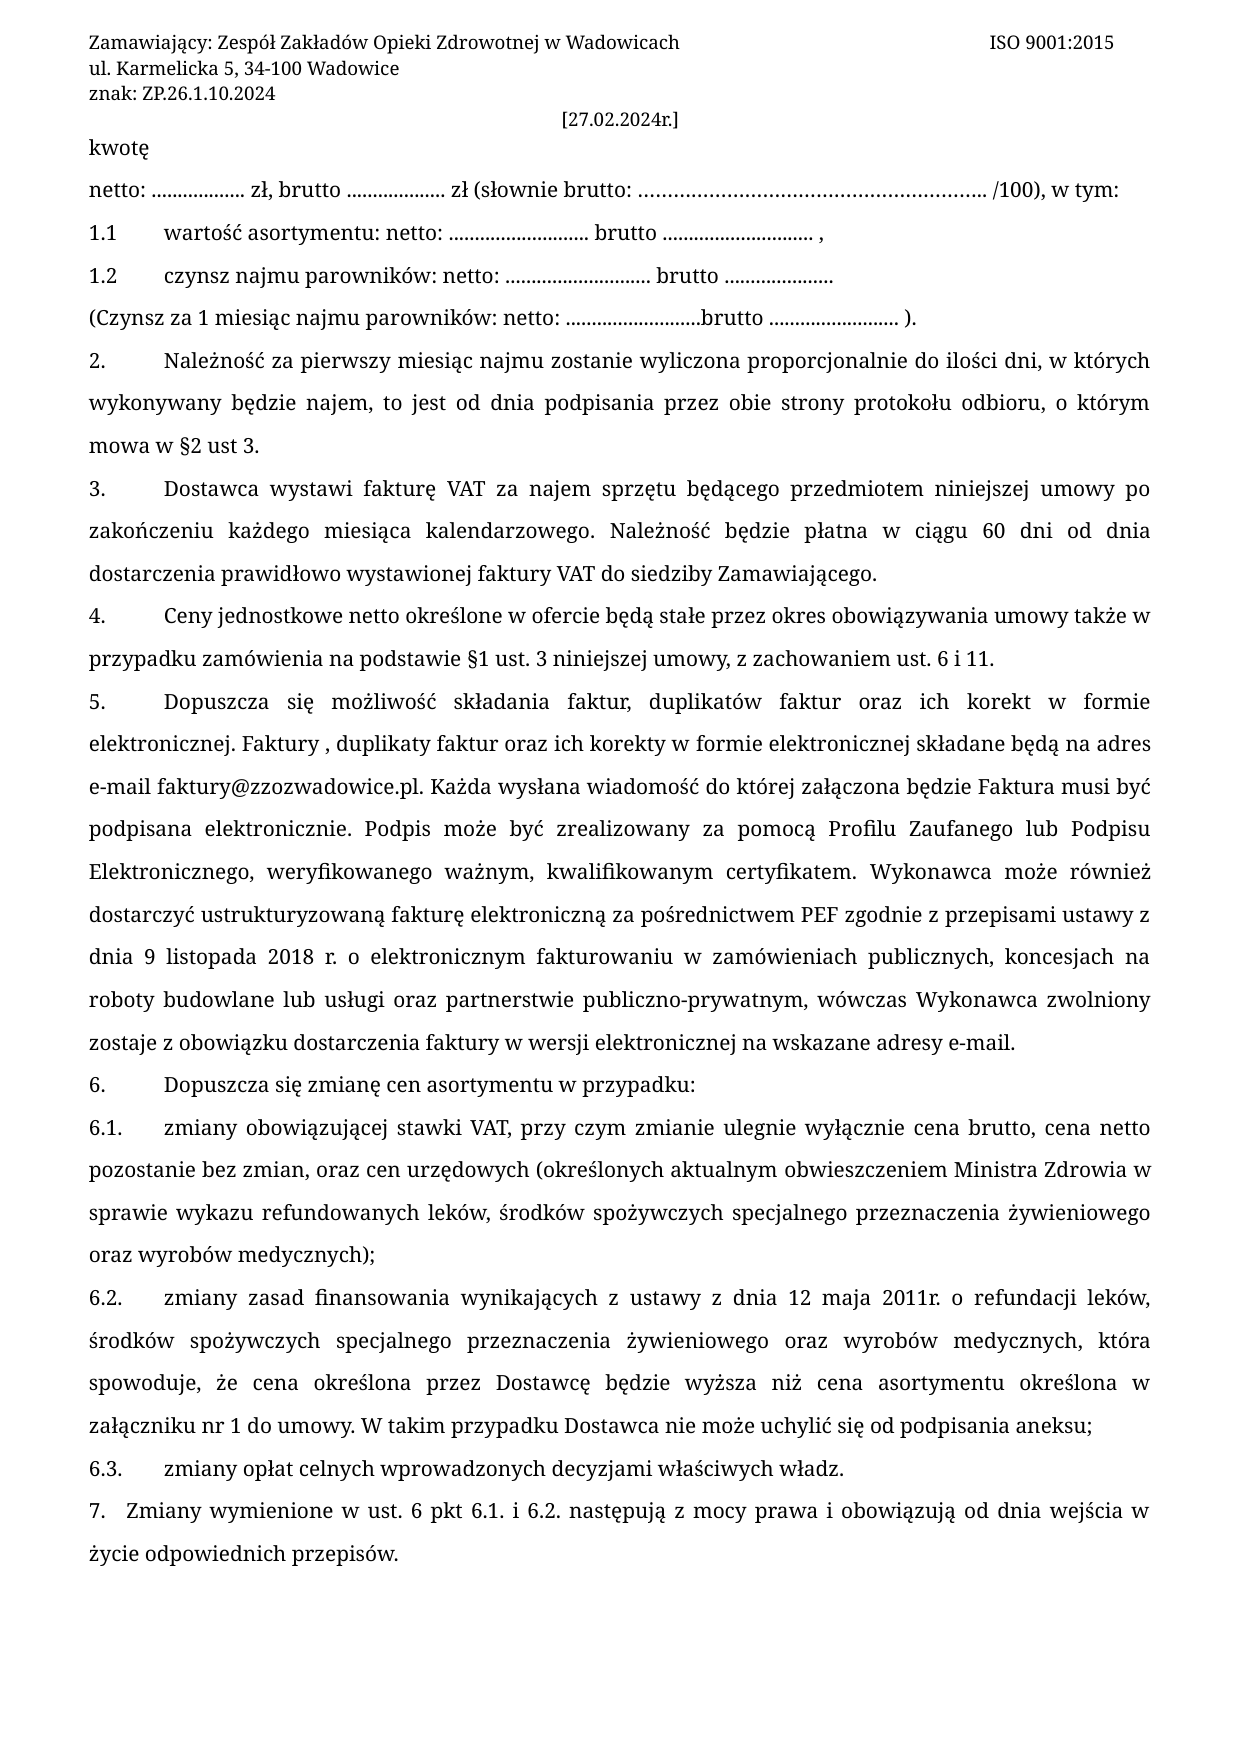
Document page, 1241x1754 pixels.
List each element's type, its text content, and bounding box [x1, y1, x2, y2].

list Dopuszcza się możliwość składania faktur, duplikatów faktur oraz ich korekt w formie elektronicznej. Faktury , duplikaty faktur oraz ich korekty w formie elektronicznej składane będą na adres e-mail faktury@zzozwadowice.pl. Każda wysłana wiadomość do której załączona będzie Faktura musi być podpisana elektronicznie. Podpis może być zrealizowany za pomocą Profilu Zaufanego lub Podpisu Elektronicznego, weryfikowanego ważnym, kwalifikowanym certyfikatem. Wykonawca może również dostarczyć ustrukturyzowaną fakturę elektroniczną za pośrednictwem PEF zgodnie z przepisami ustawy z dnia 9 listopada 2018 r. o elektronicznym fakturowaniu w zamówieniach publicznych, koncesjach na roboty budowlane lub usługi oraz partnerstwie publiczno-prywatnym, wówczas Wykonawca zwolniony zostaje z obowiązku dostarczenia faktury w wersji elektronicznej na wskazane adresy e-mail. [89, 687, 1152, 1056]
list czynsz najmu parowników: netto: ............................ brutto ..................... [89, 261, 1152, 289]
list Ceny jednostkowe netto określone w ofercie będą stałe przez okres obowiązywania umowy także w przypadku zamówienia na podstawie §1 ust. 3 niniejszej umowy, z zachowaniem ust. 6 i 11. [89, 602, 1152, 673]
list Zmiany wymienione w ust. 6 pkt 6.1. i 6.2. następują z mocy prawa i obowiązują od dnia wejścia w życie odpowiednich przepisów. [89, 1496, 1152, 1567]
list Dostawca wystawi fakturę VAT za najem sprzętu będącego przedmiotem niniejszej umowy po zakończeniu każdego miesiąca kalendarzowego. Należność będzie płatna w ciągu 60 dni od dnia dostarczenia prawidłowo wystawionej faktury VAT do siedziby Zamawiającego. [89, 474, 1152, 587]
list Należność za pierwszy miesiąc najmu zostanie wyliczona proporcjonalnie do ilości dni, w których wykonywany będzie najem, to jest od dnia podpisania przez obie strony protokołu odbioru, o którym mowa w §2 ust 3. [89, 346, 1152, 459]
list zmiany zasad finansowania wynikających z ustawy z dnia 12 maja 2011r. o refundacji leków, środków spożywczych specjalnego przeznaczenia żywieniowego oraz wyrobów medycznych, która spowoduje, że cena określona przez Dostawcę będzie wyższa niż cena asortymentu określona w załączniku nr 1 do umowy. W takim przypadku Dostawca nie może uchylić się od podpisania aneksu; [89, 1283, 1152, 1439]
list zmiany obowiązującej stawki VAT, przy czym zmianie ulegnie wyłącznie cena brutto, cena netto pozostanie bez zmian, oraz cen urzędowych (określonych aktualnym obwieszczeniem Ministra Zdrowia w sprawie wykazu refundowanych leków, środków spożywczych specjalnego przeznaczenia żywieniowego oraz wyrobów medycznych); [89, 1113, 1152, 1269]
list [89, 133, 1152, 204]
list zmiany opłat celnych wprowadzonych decyzjami właściwych władz. [89, 1454, 1152, 1482]
text (Czynsz za 1 miesiąc najmu parowników: netto: ..........................brutto ......................... ). [89, 303, 1152, 332]
list Dopuszcza się zmianę cen asortymentu w przypadku: [89, 1070, 1152, 1099]
list wartość asortymentu: netto: ........................... brutto ............................. , [89, 218, 1152, 247]
